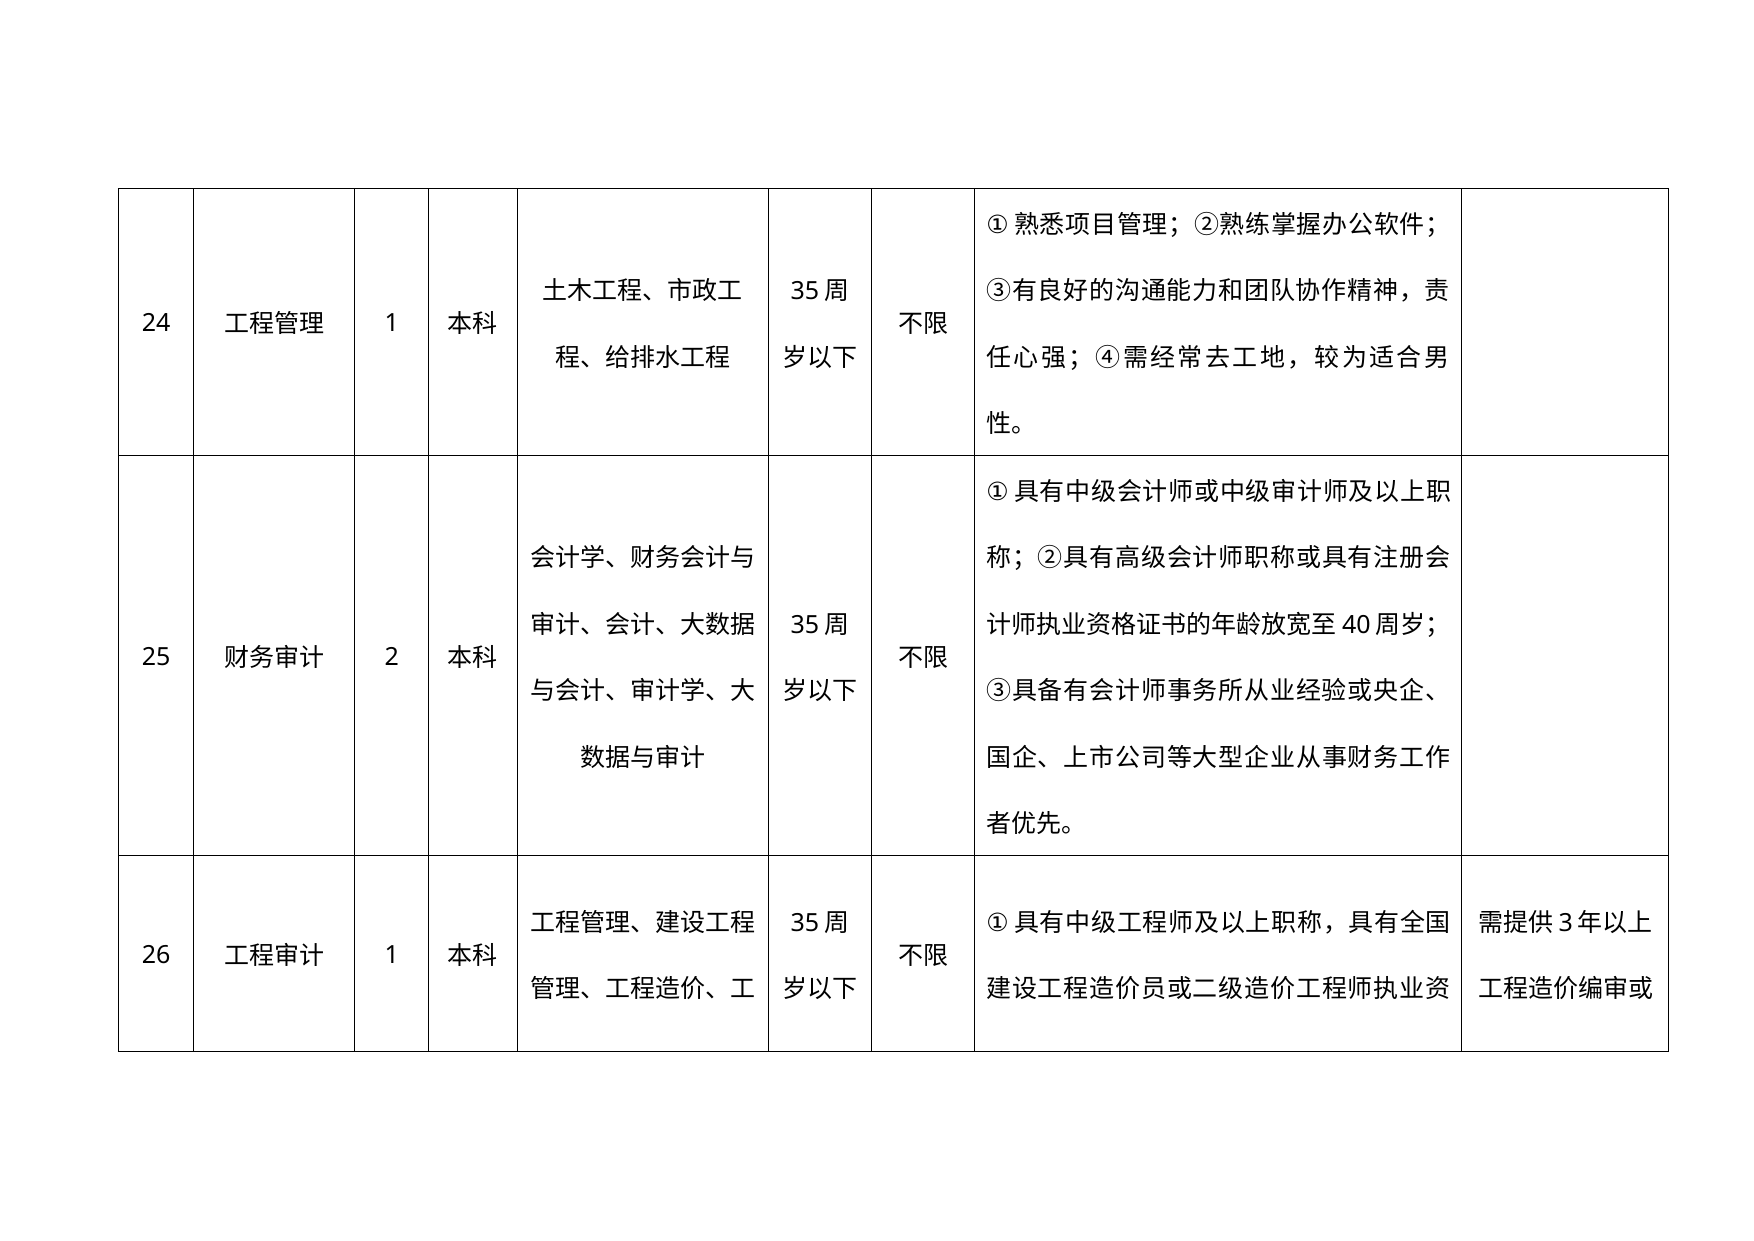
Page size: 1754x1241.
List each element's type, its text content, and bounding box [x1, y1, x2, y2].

table_cell 26 [119, 856, 193, 1051]
table_cell 35周岁以下 [769, 456, 871, 855]
table_cell 2 [355, 456, 428, 855]
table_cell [518, 856, 768, 1051]
table_cell 工程管理 [194, 189, 354, 455]
table_cell 35周岁以下 [769, 189, 871, 455]
table_cell 财务审计 [194, 456, 354, 855]
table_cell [975, 856, 1461, 1051]
table_cell 本科 [429, 856, 517, 1051]
table_cell 1 [355, 856, 428, 1051]
table_cell [1462, 189, 1668, 455]
table_cell 25 [119, 456, 193, 855]
table_cell ①熟悉项目管理；②熟练掌握办公软件；③有良好的沟通能力和团队协作精神，责任心强；④需经常去工地，较为适合男性。 [975, 189, 1461, 455]
table_cell 土木工程、市政工程、给排水工程 [518, 189, 768, 455]
table_cell 会计学、财务会计与审计、会计、大数据与会计、审计学、大数据与审计 [518, 456, 768, 855]
table_cell 本科 [429, 189, 517, 455]
table_cell 24 [119, 189, 193, 455]
table_cell 工程审计 [194, 856, 354, 1051]
table_cell ①具有中级会计师或中级审计师及以上职称；②具有高级会计师职称或具有注册会计师执业资格证书的年龄放宽至40周岁；③具备有会计师事务所从业经验或央企、国企、上市公司等大型企业从事财务工作者优先。 [975, 456, 1461, 855]
table_cell 本科 [429, 456, 517, 855]
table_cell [1462, 856, 1668, 1051]
table_cell 1 [355, 189, 428, 455]
table_cell 不限 [872, 189, 974, 455]
table_cell 不限 [872, 856, 974, 1051]
table_cell 35周岁以下 [769, 856, 871, 1051]
table_cell 不限 [872, 456, 974, 855]
table_cell [1462, 456, 1668, 855]
